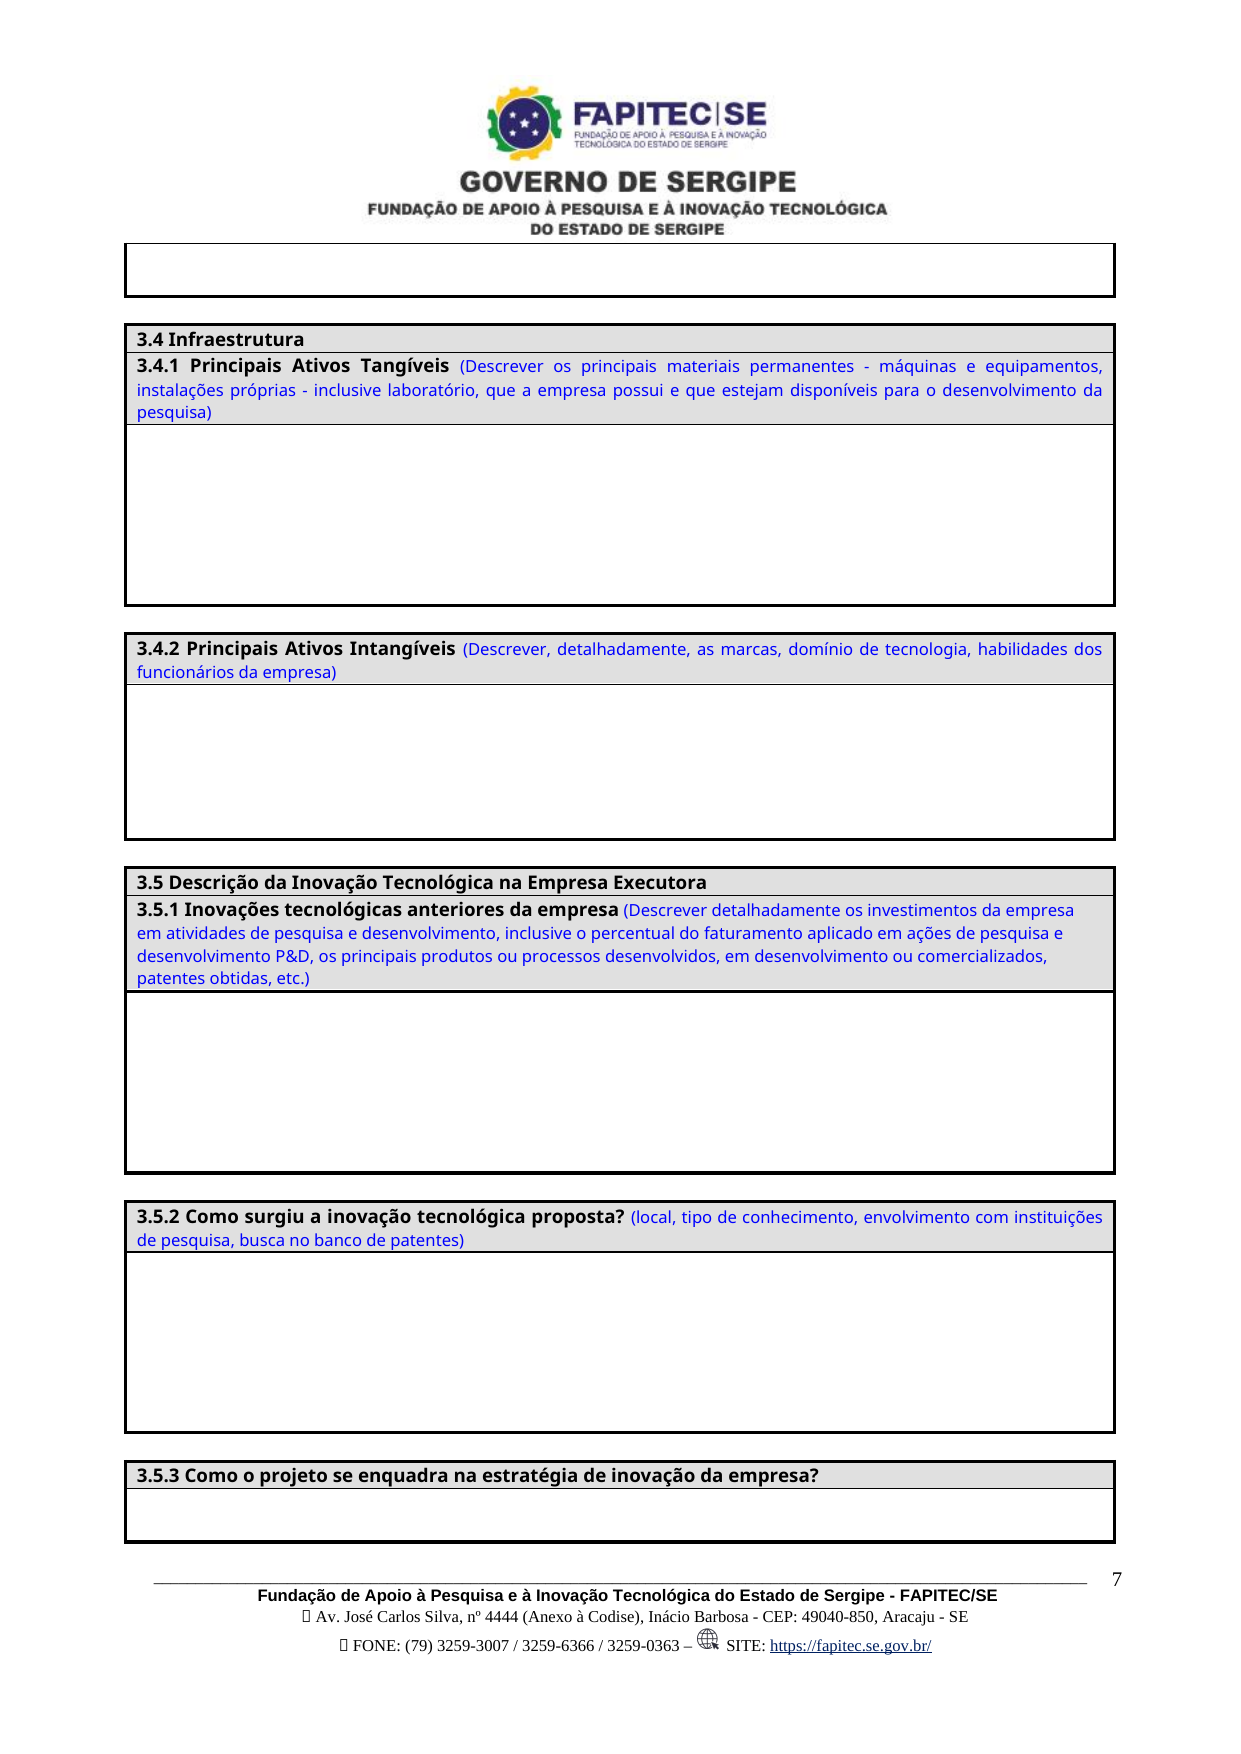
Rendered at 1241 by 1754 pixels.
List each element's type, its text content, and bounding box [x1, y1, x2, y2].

table_header 3.5.2 Como surgiu a inovação tecnológica proposta? (local, tipo de conhecimento, envolvimento com instituições de pesquisa, busca no banco de patentes) [127, 1203, 1113, 1251]
table_cell 3.4.1 Principais Ativos Tangíveis (Descrever os principais materiais permanentes - máquinas e equipamentos, instalações próprias - inclusive laboratório, que a empresa possui e que estejam disponíveis para o desenvolvimento da pesquisa) [127, 353, 1113, 424]
table_cell [127, 1253, 1113, 1431]
table_cell 3.5.1 Inovações tecnológicas anteriores da empresa (Descrever detalhadamente os investimentos da empresa em atividades de pesquisa e desenvolvimento, inclusive o percentual do faturamento aplicado em ações de pesquisa e desenvolvimento P&D, os principais produtos ou processos desenvolvidos, em desenvolvimento ou comercializados, patentes obtidas, etc.) [127, 896, 1113, 989]
table_header 3.5.3 Como o projeto se enquadra na estratégia de inovação da empresa? [127, 1463, 1113, 1488]
table_cell [127, 993, 1113, 1171]
table_header 3.4 Infraestrutura [127, 326, 1113, 352]
table_cell [127, 244, 1113, 294]
picture [696, 1627, 720, 1651]
table_header 3.5 Descrição da Inovação Tecnológica na Empresa Executora [127, 869, 1113, 895]
table_cell [127, 1489, 1113, 1540]
table_cell [127, 685, 1113, 838]
table_cell [127, 425, 1113, 603]
picture [361, 75, 894, 243]
table_header 3.4.2 Principais Ativos Intangíveis (Descrever, detalhadamente, as marcas, domínio de tecnologia, habilidades dos funcionários da empresa) [127, 635, 1113, 683]
